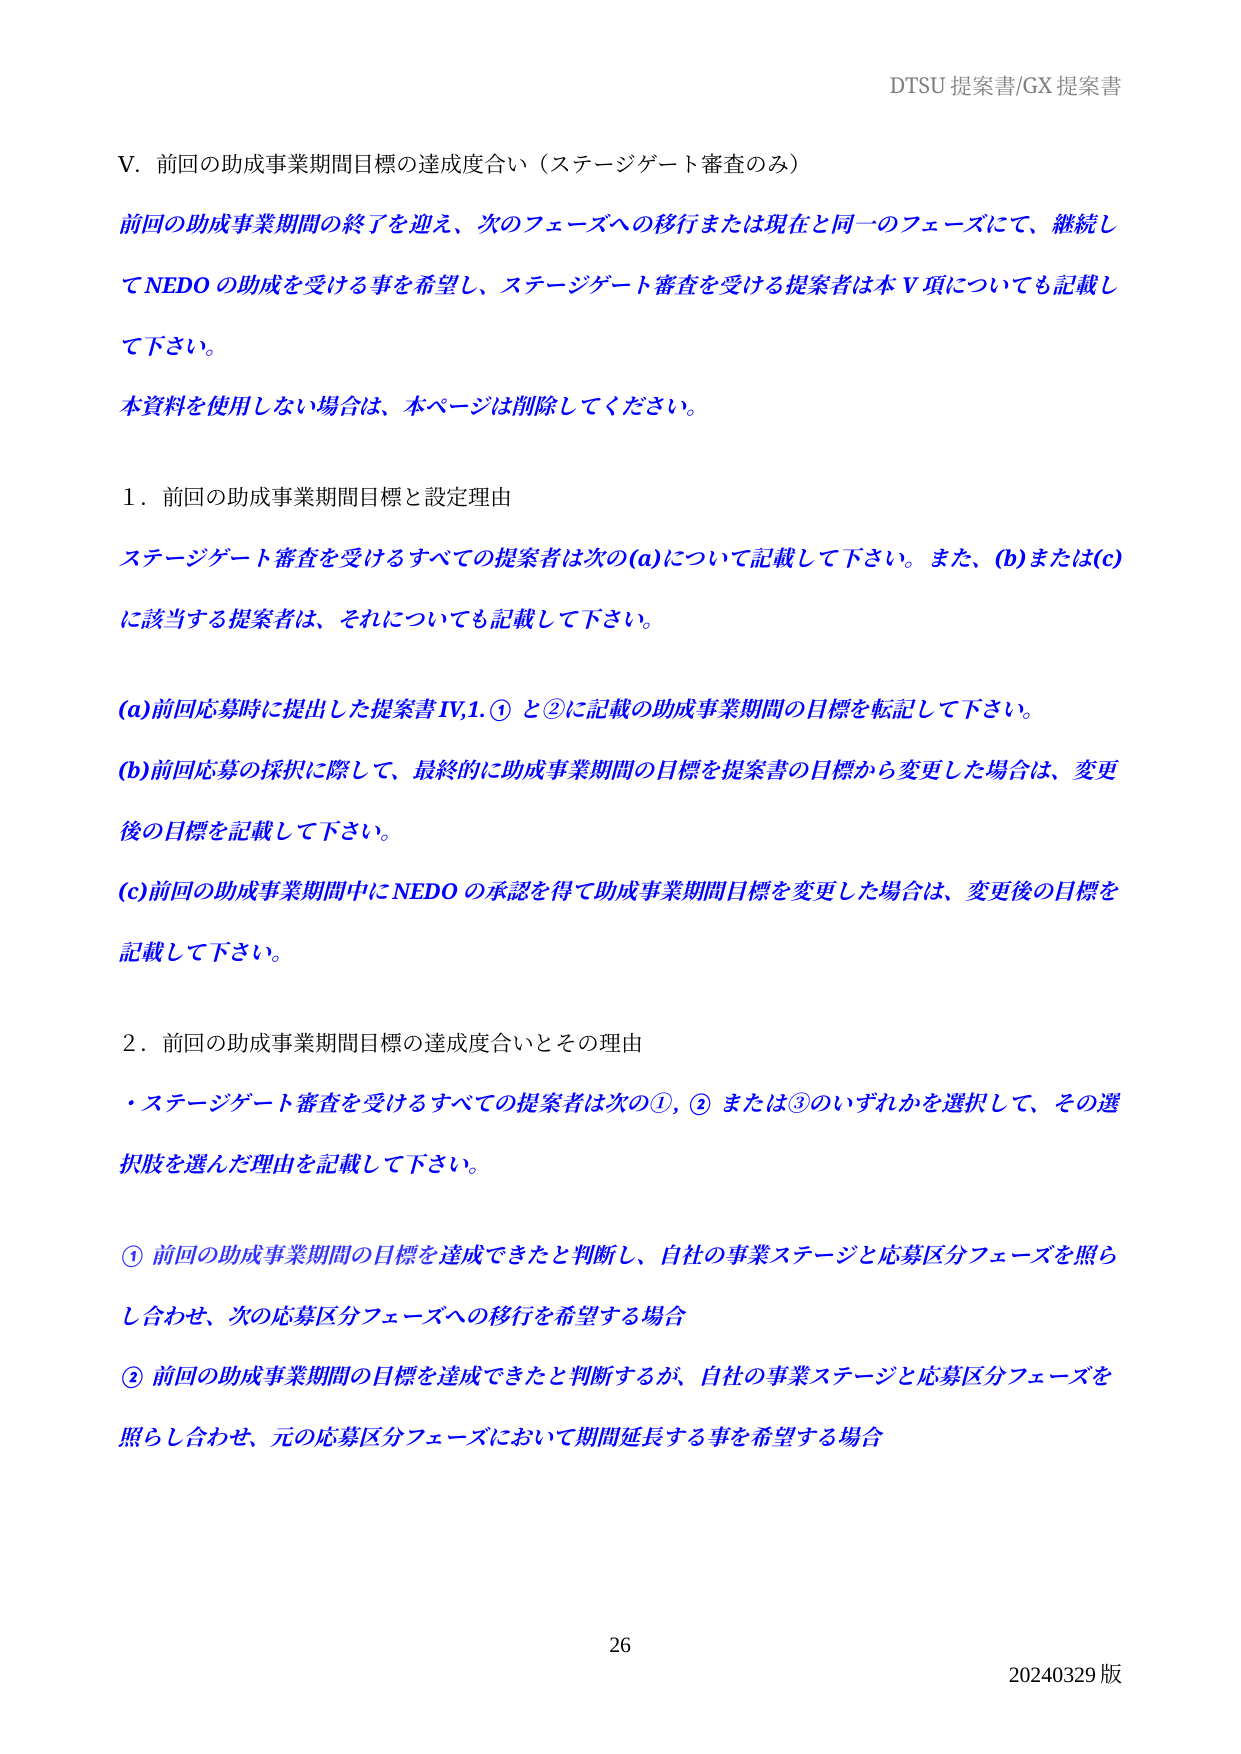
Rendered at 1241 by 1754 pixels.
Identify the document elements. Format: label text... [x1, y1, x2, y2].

text 本資料を使用しない場合は、本ページは削除してください。 [118, 375, 1122, 436]
text ２．前回の助成事業期間目標の達成度合いとその理由 [118, 1012, 1122, 1072]
text ②前回の助成事業期間の目標を達成できたと判断するが、自社の事業ステージと応募区分フェーズを照らし合わせ、元の応募区分フェーズにおいて期間延長する事を希望する場合 [118, 1345, 1122, 1466]
text (a)前回応募時に提出した提案書IV,1.①と②に記載の助成事業期間の目標を転記して下さい。 [118, 678, 1122, 739]
text Ⅴ．前回の助成事業期間目標の達成度合い（ステージゲート審査のみ） [118, 132, 1122, 193]
text ①前回の助成事業期間の目標を達成できたと判断し、自社の事業ステージと応募区分フェーズを照らし合わせ、次の応募区分フェーズへの移行を希望する場合 [118, 1224, 1122, 1345]
text 前回の助成事業期間の終了を迎え、次のフェーズへの移行または現在と同一のフェーズにて、継続してNEDOの助成を受ける事を希望し、ステージゲート審査を受ける提案者は本V項についても記載して下さい。 [118, 193, 1122, 375]
text (b)前回応募の採択に際して、最終的に助成事業期間の目標を提案書の目標から変更した場合は、変更後の目標を記載して下さい。 [118, 739, 1122, 860]
text (c)前回の助成事業期間中にNEDOの承認を得て助成事業期間目標を変更した場合は、変更後の目標を記載して下さい。 [118, 860, 1122, 981]
text ステージゲート審査を受けるすべての提案者は次の(a)について記載して下さい。また、(b)または(c)に該当する提案者は、それについても記載して下さい。 [118, 527, 1122, 648]
text １．前回の助成事業期間目標と設定理由 [118, 466, 1122, 527]
text ・ステージゲート審査を受けるすべての提案者は次の①, ②または③のいずれかを選択して、その選択肢を選んだ理由を記載して下さい。 [118, 1072, 1122, 1193]
